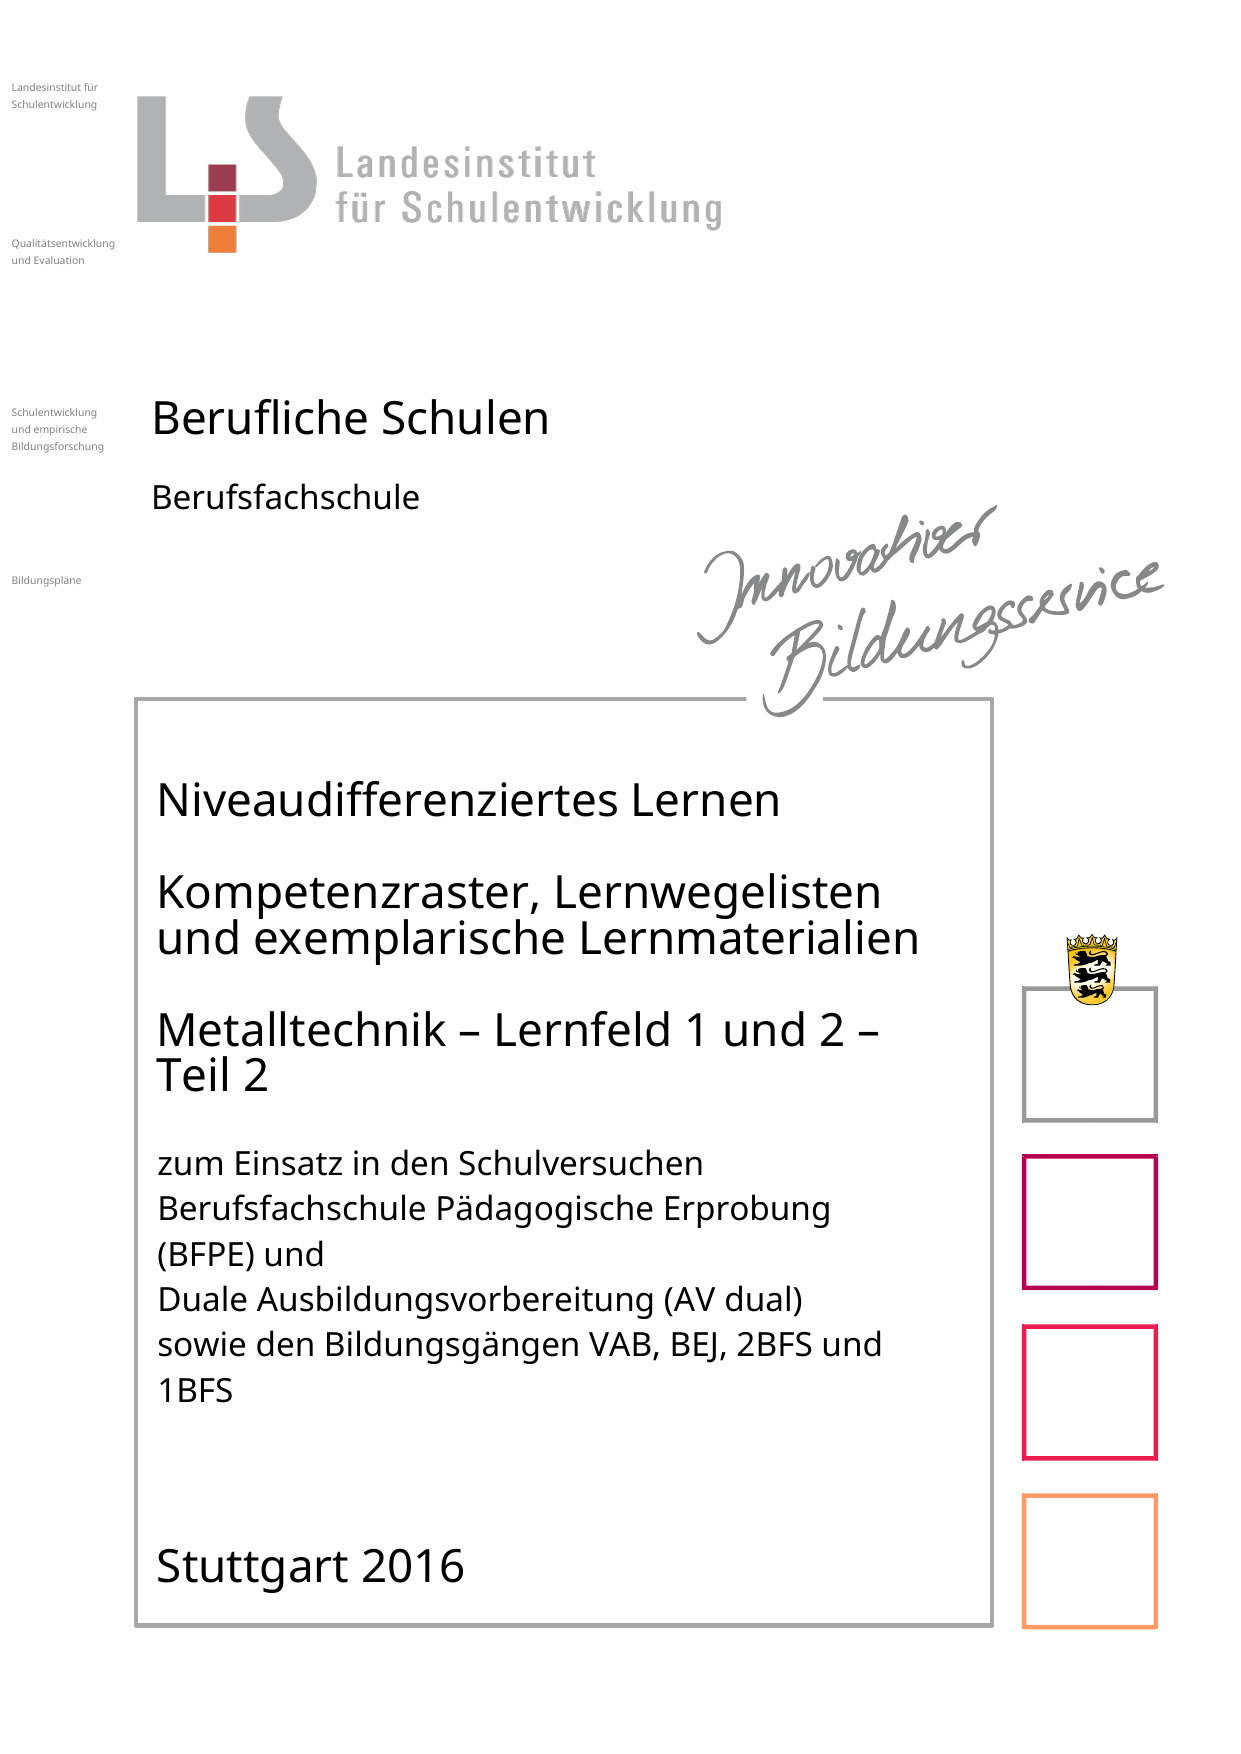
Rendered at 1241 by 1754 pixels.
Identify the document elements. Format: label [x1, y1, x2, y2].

picture [135, 96, 723, 253]
